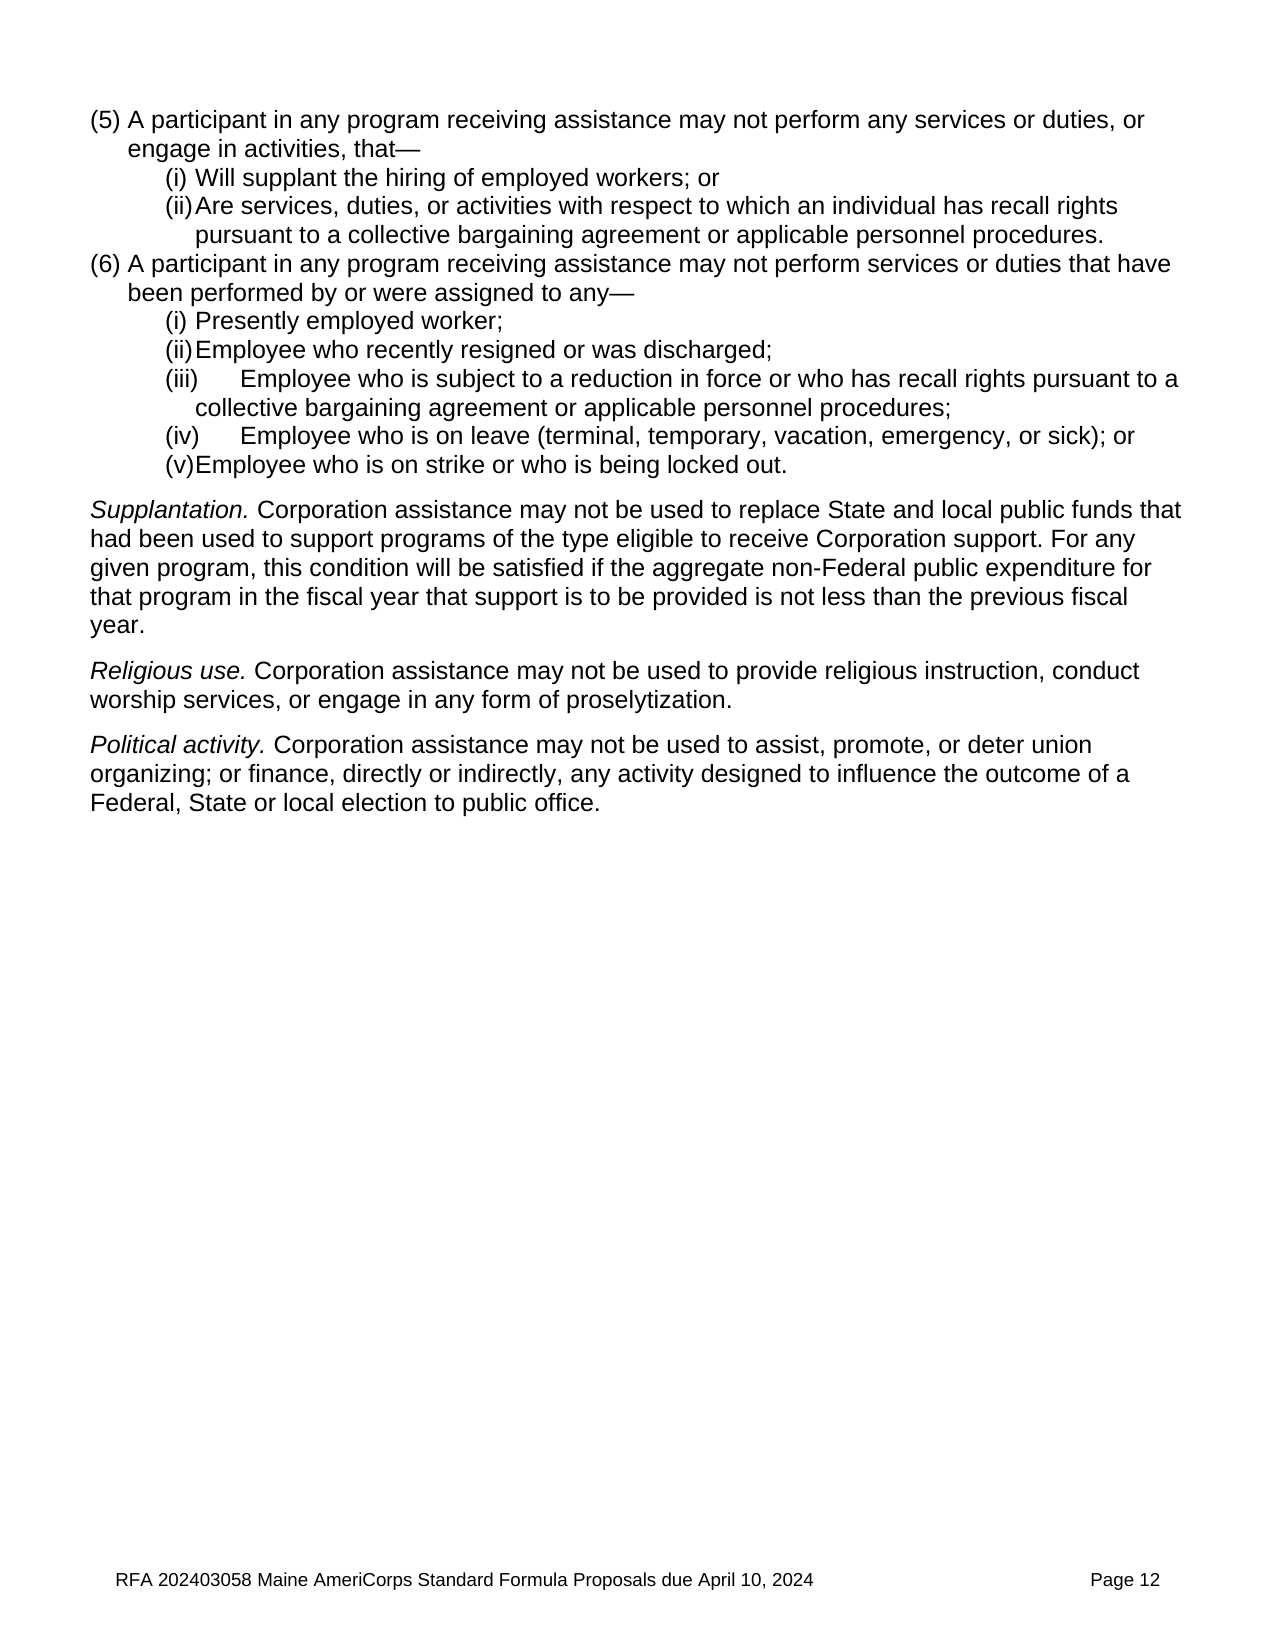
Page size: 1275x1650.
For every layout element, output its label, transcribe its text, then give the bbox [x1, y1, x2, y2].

list Are services, duties, or activities with respect to which an individual has recall rights pursuant to a collective bargaining agreement or applicable personnel procedures. [165, 191, 1185, 249]
list A participant in any program receiving assistance may not perform services or duties that have been performed by or were assigned to any— [90, 249, 1185, 306]
list A participant in any program receiving assistance may not perform any services or duties, or engage in activities, that— [90, 105, 1185, 162]
list Employee who is on leave (terminal, temporary, vacation, emergency, or sick); or [165, 421, 1185, 450]
list Employee who is subject to a reduction in force or who has recall rights pursuant to a collective bargaining agreement or applicable personnel procedures; [165, 364, 1185, 421]
list Employee who recently resigned or was discharged; [165, 335, 1185, 364]
list Presently employed worker; [165, 306, 1185, 335]
text Supplantation. Corporation assistance may not be used to replace State and local public funds that had been used to support programs of the type eligible to receive Corporation support. For any given program, this condition will be satisfied if the aggregate non-Federal public expenditure for that program in the fiscal year that support is to be provided is not less than the previous fiscal year. [90, 495, 1185, 639]
list Will supplant the hiring of employed workers; or [165, 162, 1185, 191]
text Religious use. Corporation assistance may not be used to provide religious instruction, conduct worship services, or engage in any form of proselytization. [90, 656, 1185, 713]
text Political activity. Corporation assistance may not be used to assist, promote, or deter union organizing; or finance, directly or indirectly, any activity designed to influence the outcome of a Federal, State or local election to public office. [90, 730, 1185, 816]
list Employee who is on strike or who is being locked out. [165, 450, 1185, 479]
